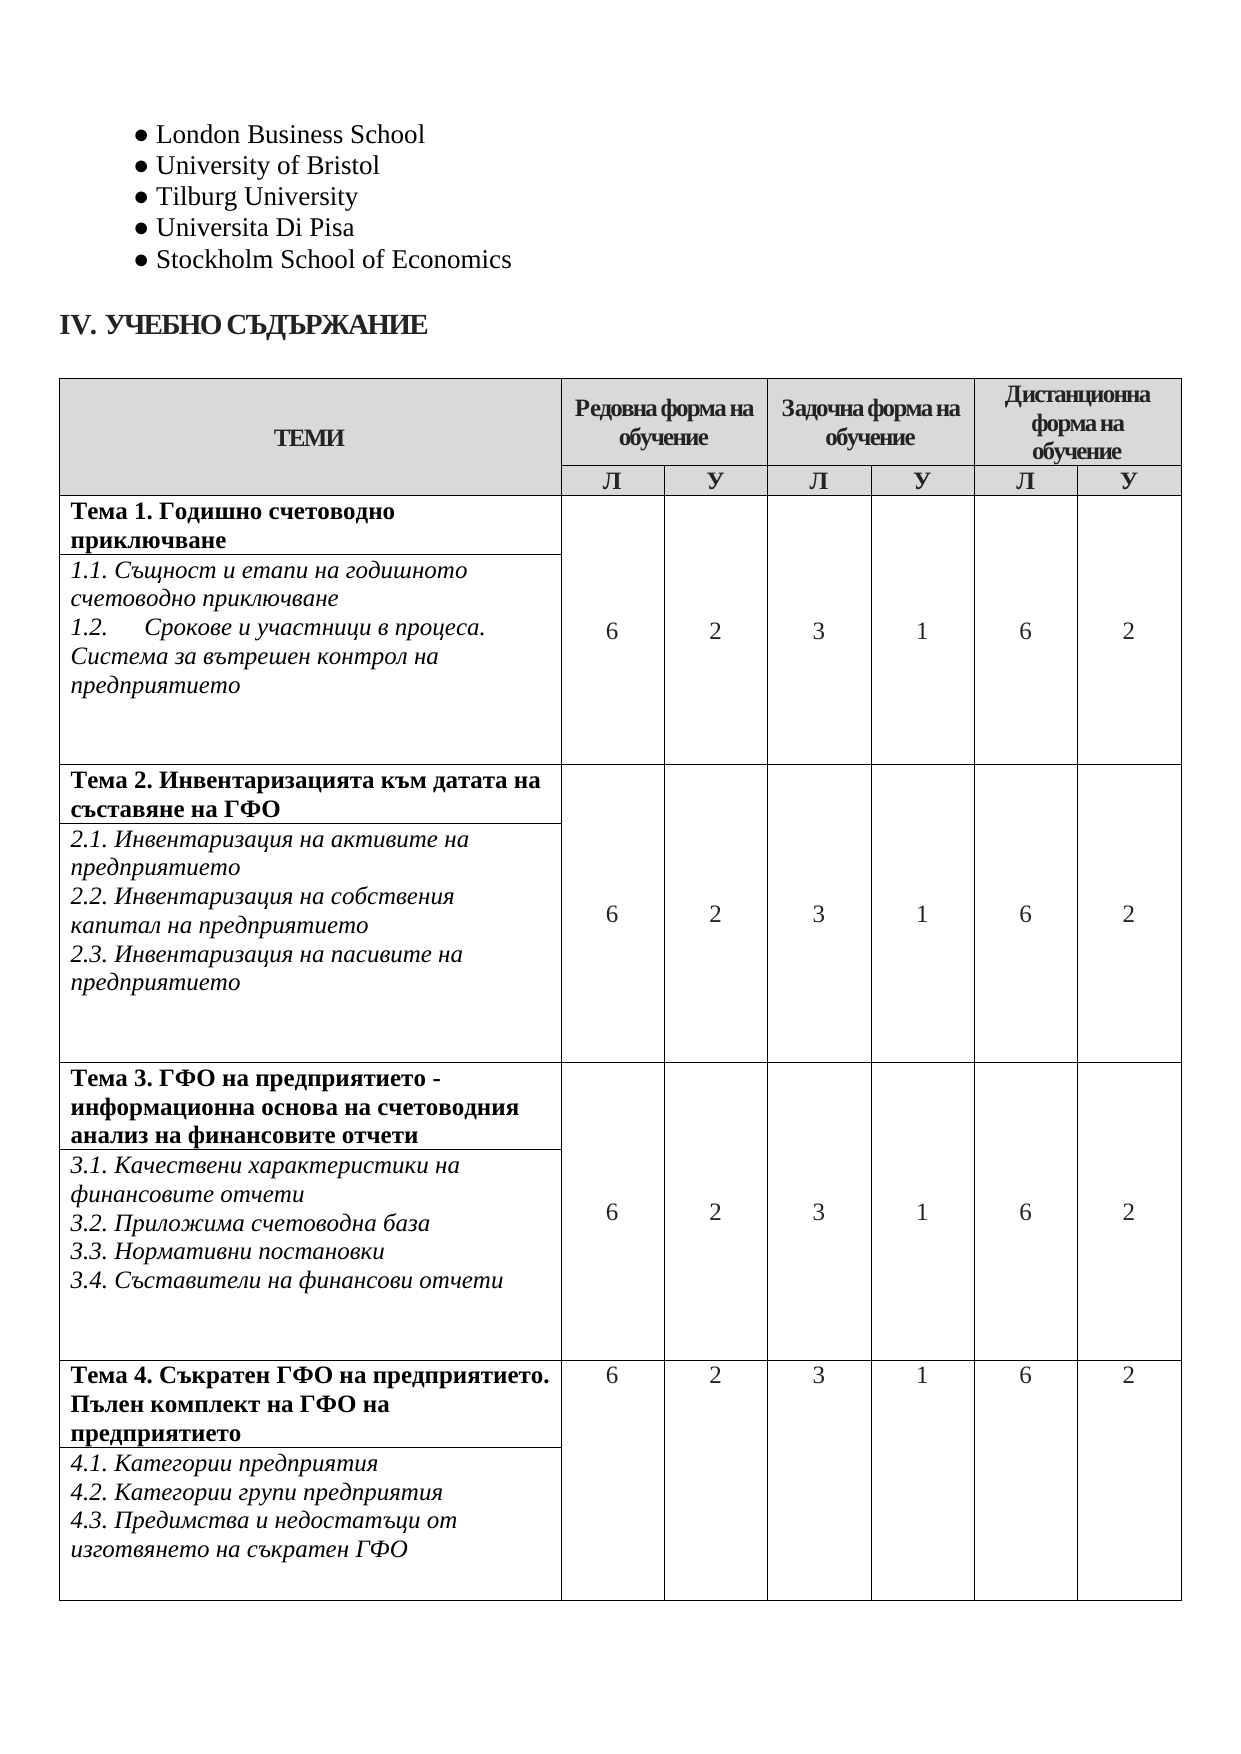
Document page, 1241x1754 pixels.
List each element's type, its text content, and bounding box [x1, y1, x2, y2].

table_cell 2 [665, 765, 767, 1062]
table_cell 6 [562, 1361, 664, 1600]
table_cell Л [975, 466, 1077, 495]
table_cell 1 [872, 1361, 974, 1600]
table_cell 3.1. Качествени характеристики на финансовите отчети 3.2. Приложима счетоводна база 3.3. Нормативни постановки 3.4. Съставители на финансови отчети [60, 1150, 561, 1359]
table_cell Л [768, 466, 871, 495]
table_cell 3 [768, 1361, 871, 1600]
table_cell 3 [768, 765, 871, 1062]
table_cell 6 [562, 496, 664, 764]
table_header ТемИ [60, 379, 561, 495]
table_cell 6 [562, 1063, 664, 1359]
table_cell 6 [975, 1063, 1077, 1359]
table_cell 2 [1078, 1063, 1181, 1359]
table_header Редовна форма на обучение [562, 379, 767, 465]
table_cell ${temi#4}Тема 4. Съкратен ГФО на предприятието. Пълен комплект на ГФО на предприятието [60, 1361, 561, 1447]
table_cell 2 [665, 1361, 767, 1600]
text IV. Учебно съдържание [59, 307, 1181, 378]
table_cell 6 [975, 496, 1077, 764]
table_cell У [1078, 466, 1181, 495]
table_cell 2 [1078, 496, 1181, 764]
table_cell 3 [768, 1063, 871, 1359]
table_cell Л [562, 466, 664, 495]
table_cell 1 [872, 1063, 974, 1359]
text ● University of Bristol [59, 149, 1181, 180]
text ● Tilburg University [59, 180, 1181, 212]
table_cell 2 [1078, 765, 1181, 1062]
table_cell 3 [768, 496, 871, 764]
table_cell 6 [975, 765, 1077, 1062]
table_cell ${temi#3}Тема 3. ГФО на предприятието - информационна основа на счетоводния анализ на финансовите отчети [60, 1063, 561, 1149]
table_header Задочна форма на обучение [768, 379, 974, 465]
table_cell 6 [562, 765, 664, 1062]
table_cell 1.1. Същност и етапи на годишното счетоводно приключване 1.2. Срокове и участници в процеса. Система за вътрешен контрол на предприятието [60, 555, 561, 764]
text ● London Business School [59, 118, 1181, 149]
table_cell ${temi#2}Тема 2. Инвентаризацията към датата на съставяне на ГФО [60, 765, 561, 823]
table_cell У [665, 466, 767, 495]
table_cell 1 [872, 496, 974, 764]
text ● Stockholm School of Economics [59, 243, 1181, 274]
table_cell 2.1. Инвентаризация на активите на предприятието 2.2. Инвентаризация на собствения капитал на предприятието 2.3. Инвентаризация на пасивите на предприятието [60, 824, 561, 1062]
table_header Дистанционна форма на обучение [975, 379, 1181, 465]
table_cell 6 [975, 1361, 1077, 1600]
table_cell У [872, 466, 974, 495]
text ● Universita Di Pisa [59, 212, 1181, 243]
table_cell ${temi#1}Тема 1. Годишно счетоводно приключване [60, 496, 561, 554]
table_cell 2 [665, 1063, 767, 1359]
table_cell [60, 1448, 561, 1600]
table_cell 2 [665, 496, 767, 764]
table_cell 2 [1078, 1361, 1181, 1600]
table_cell 1 [872, 765, 974, 1062]
